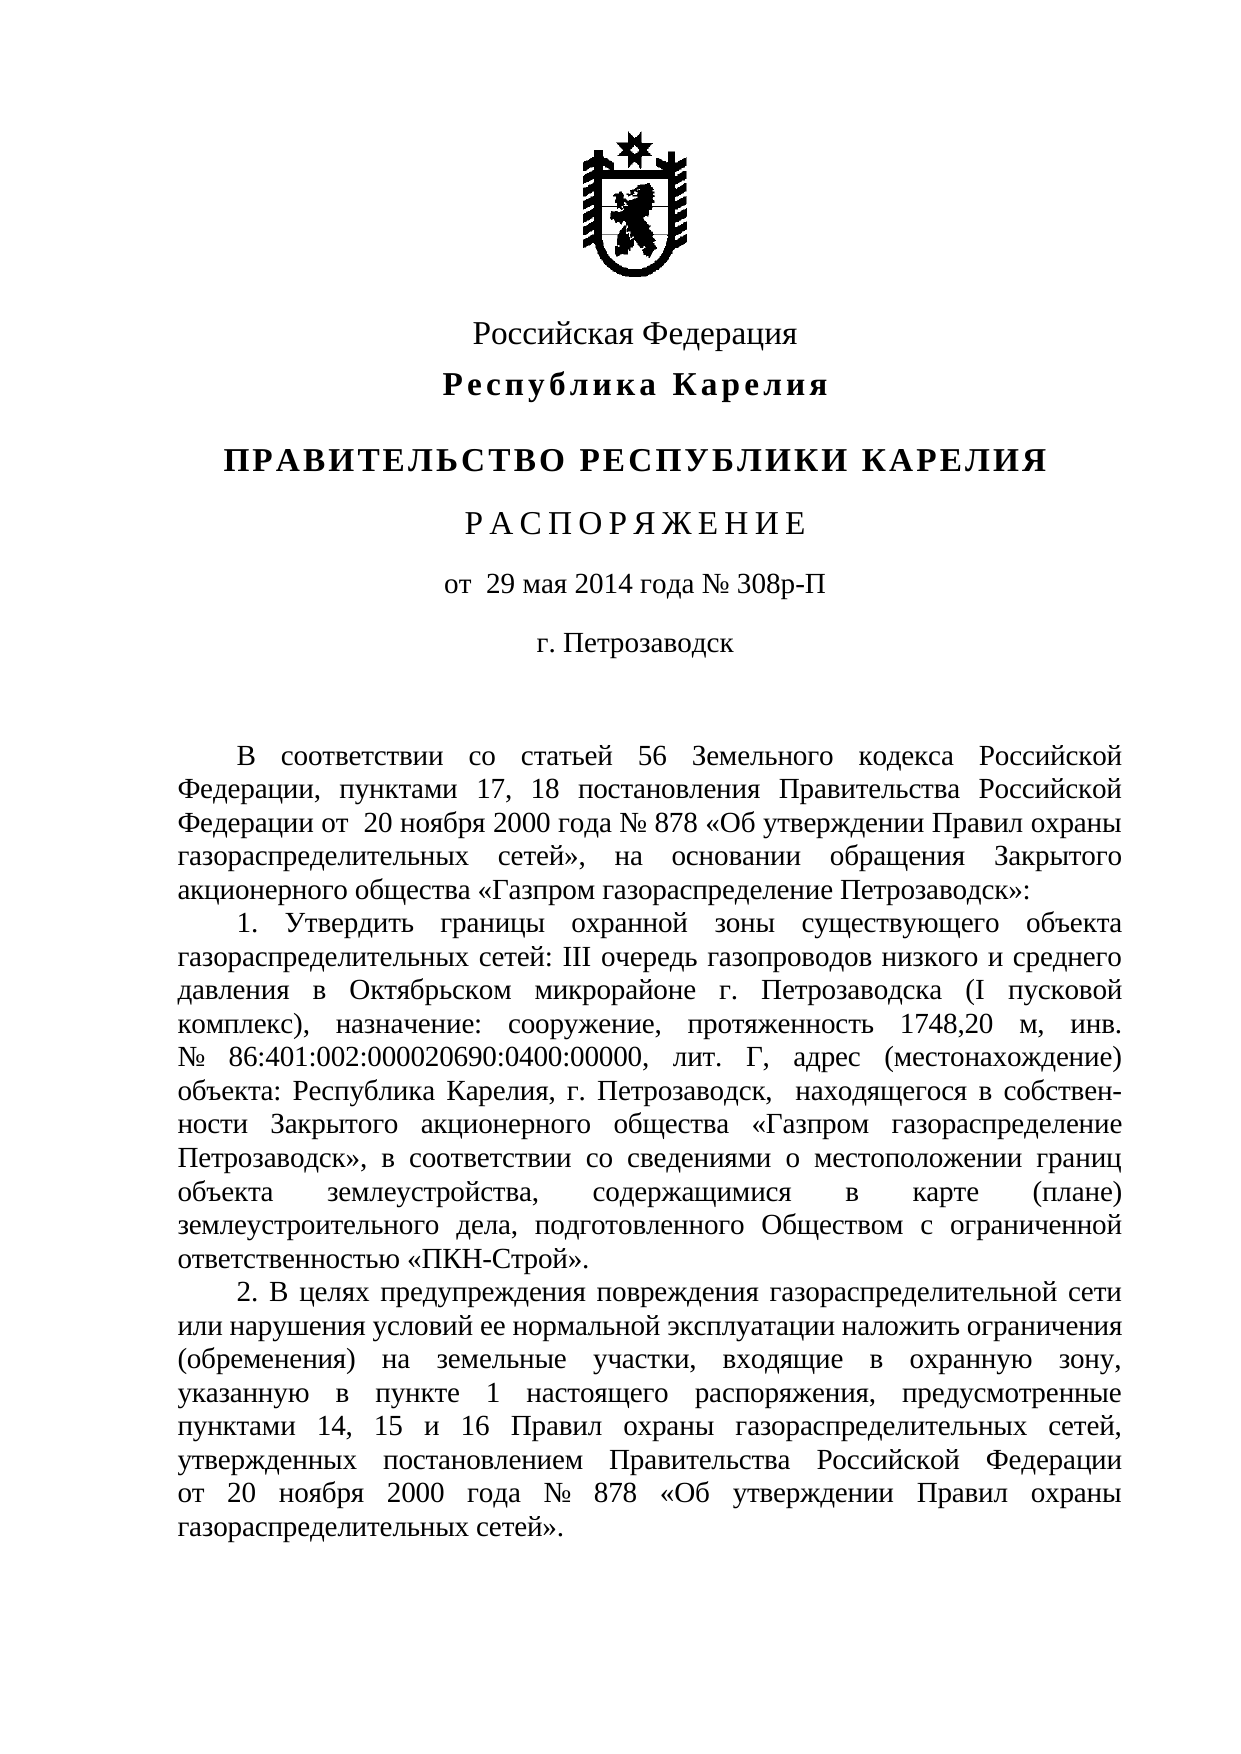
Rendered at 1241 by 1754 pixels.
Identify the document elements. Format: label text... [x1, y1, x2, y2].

picture [564, 118, 706, 301]
subtitle Российская Федерация [162, 313, 1107, 351]
text 1. Утвердить границы охранной зоны существующего объекта газораспределительных сетей: III очередь газопроводов низкого и среднего давления в Октябрьском микрорайоне г. Петрозаводска (I пусковой комплекс), назначение: сооружение, протяженность 1748,20 м, инв. № 86:401:002:000020690:0400:00000, лит. Г, адрес (местонахождение) объекта: Республика Карелия, г. Петрозаводск, находящегося в собствен-ности Закрытого акционерного общества «Газпром газораспределение Петрозаводск», в соответствии со сведениями о местоположении границ объекта землеустройства, содержащимися в карте (плане) землеустроительного дела, подготовленного Обществом с ограниченной ответственностью «ПКН-Строй». [177, 906, 1122, 1275]
text г. Петрозаводск [162, 625, 1107, 658]
text 2. В целях предупреждения повреждения газораспределительной сети или нарушения условий ее нормальной эксплуатации наложить ограничения (обременения) на земельные участки, входящие в охранную зону, указанную в пункте 1 настоящего распоряжения, предусмотренные пунктами 14, 15 и 16 Правил охраны газораспределительных сетей, утвержденных постановлением Правительства Российской Федерации от 20 ноября 2000 года № 878 «Об утверждении Правил охраны газораспределительных сетей». [177, 1275, 1122, 1543]
text В соответствии со статьей 56 Земельного кодекса Российской Федерации, пунктами 17, 18 постановления Правительства Российской Федерации от 20 ноября 2000 года № 878 «Об утверждении Правил охраны газораспределительных сетей», на основании обращения Закрытого акционерного общества «Газпром газораспределение Петрозаводск»: [177, 738, 1122, 906]
subtitle РАСПОРЯЖЕНИЕ [162, 503, 1107, 541]
text от 29 мая 2014 года № 308р-П [162, 566, 1107, 600]
subtitle ПРАВИТЕЛЬСТВО РЕСПУБЛИКИ КАРЕЛИЯ [162, 440, 1107, 478]
subtitle Республика Карелия [162, 364, 1107, 402]
